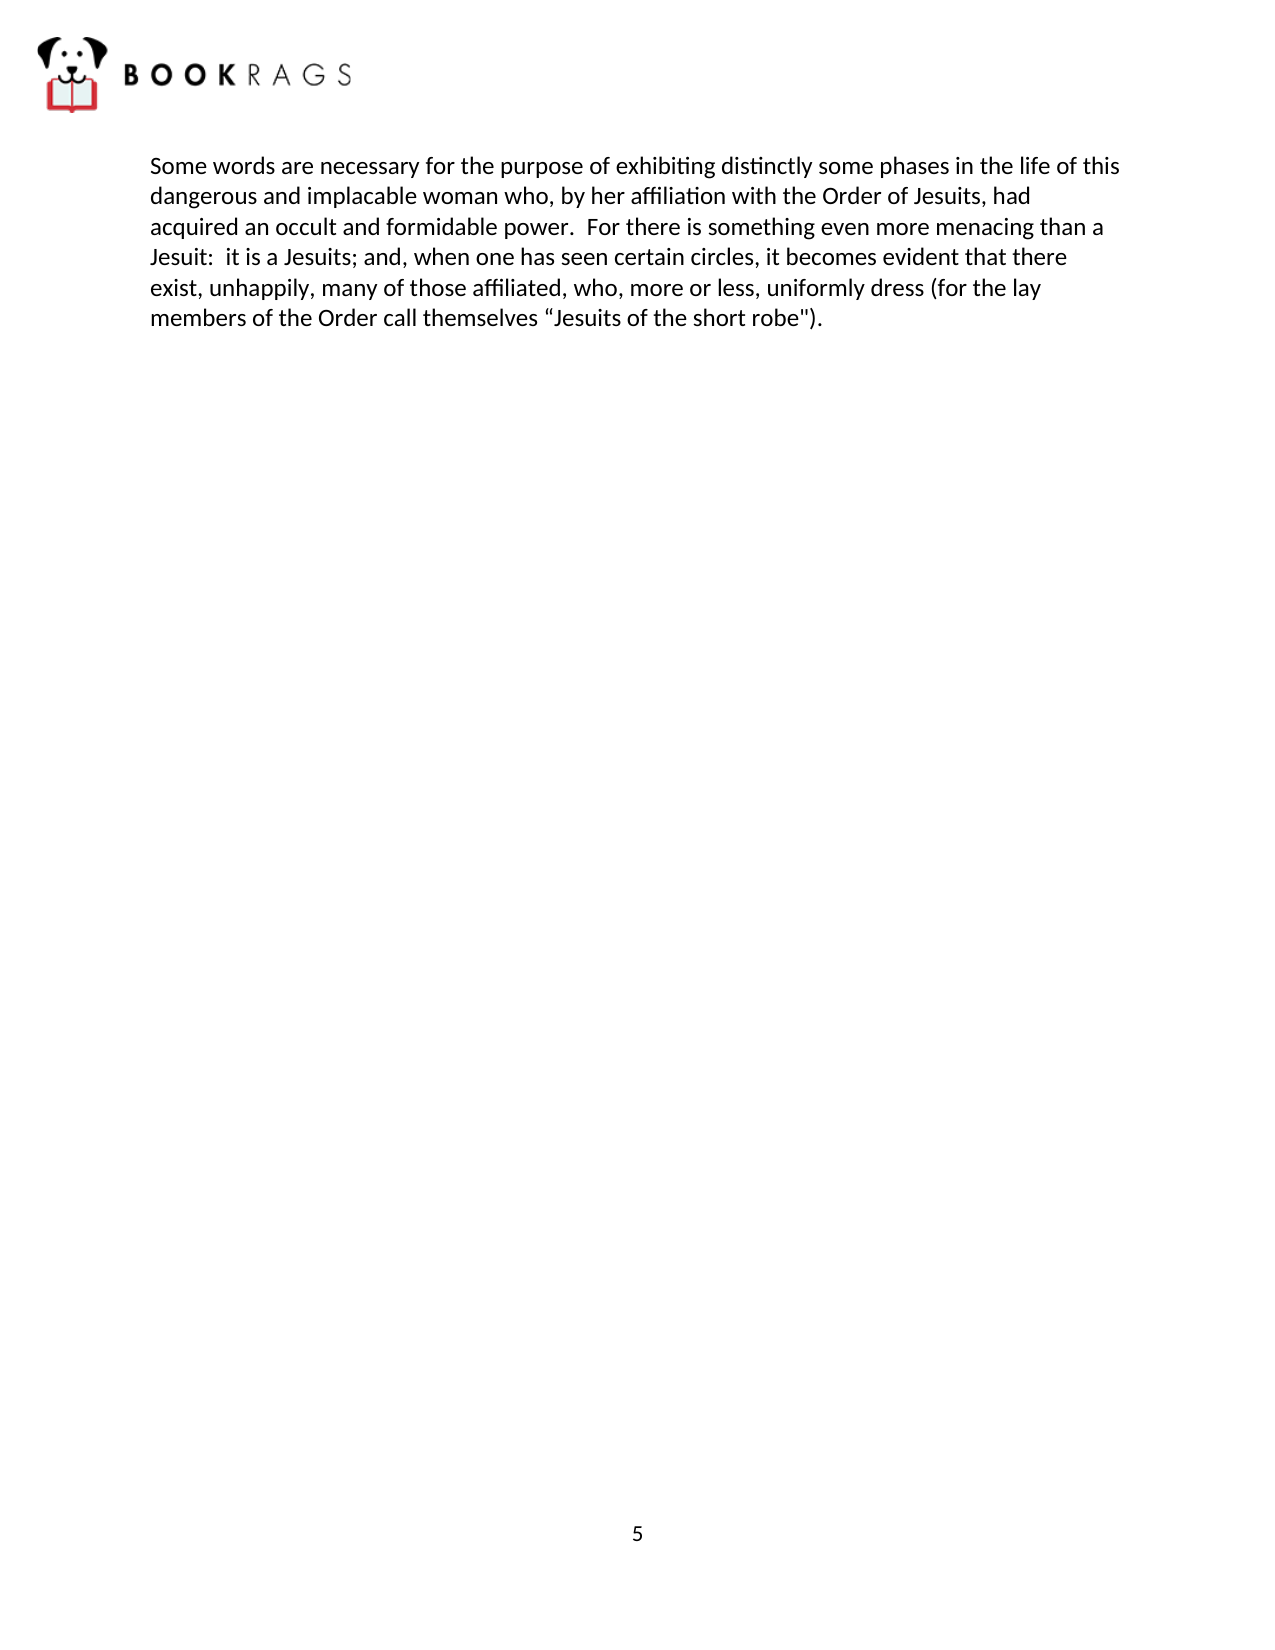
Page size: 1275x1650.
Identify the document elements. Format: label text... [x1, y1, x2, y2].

text Some words are necessary for the purpose of exhibiting distinctly some phases in the life of this dangerous and implacable woman who, by her affiliation with the Order of Jesuits, had acquired an occult and formidable power. For there is something even more menacing than a Jesuit: it is a Jesuits; and, when one has seen certain circles, it becomes evident that there exist, unhappily, many of those affiliated, who, more or less, uniformly dress (for the lay members of the Order call themselves “Jesuits of the short robe"). [150, 150, 1125, 333]
picture [37, 37, 351, 113]
